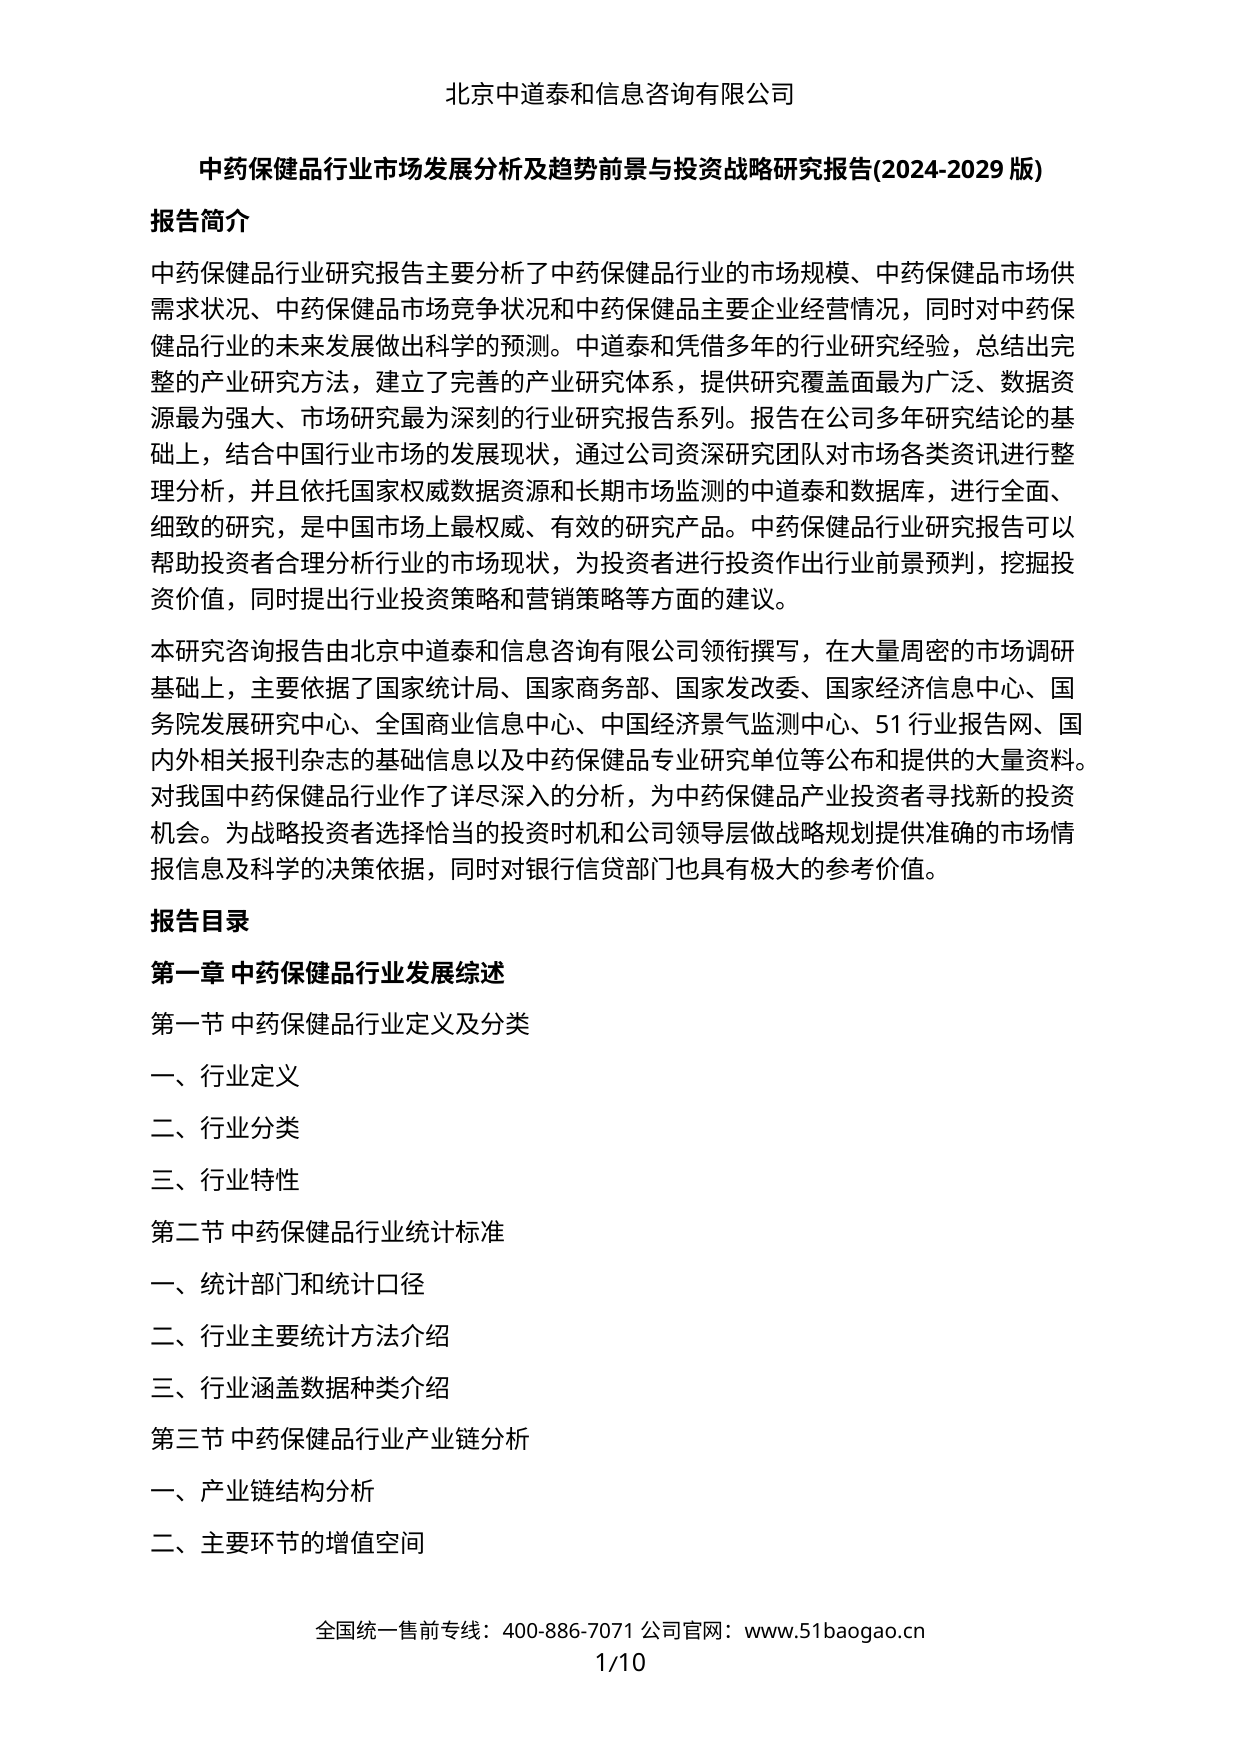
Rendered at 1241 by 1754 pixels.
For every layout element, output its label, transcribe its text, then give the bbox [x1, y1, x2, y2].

text 一、产业链结构分析 [150, 1472, 1090, 1508]
text 本研究咨询报告由北京中道泰和信息咨询有限公司领衔撰写，在大量周密的市场调研基础上，主要依据了国家统计局、国家商务部、国家发改委、国家经济信息中心、国务院发展研究中心、全国商业信息中心、中国经济景气监测中心、51行业报告网、国内外相关报刊杂志的基础信息以及中药保健品专业研究单位等公布和提供的大量资料。对我国中药保健品行业作了详尽深入的分析，为中药保健品产业投资者寻找新的投资机会。为战略投资者选择恰当的投资时机和公司领导层做战略规划提供准确的市场情报信息及科学的决策依据，同时对银行信贷部门也具有极大的参考价值。 [150, 632, 1090, 886]
text 第一章 中药保健品行业发展综述 [150, 953, 1090, 989]
text 报告简介 [150, 202, 1090, 238]
text 中药保健品行业市场发展分析及趋势前景与投资战略研究报告(2024-2029版) [150, 150, 1090, 186]
text 一、行业定义 [150, 1057, 1090, 1093]
text 第三节 中药保健品行业产业链分析 [150, 1420, 1090, 1456]
text 第一节 中药保健品行业定义及分类 [150, 1005, 1090, 1041]
text 第二节 中药保健品行业统计标准 [150, 1212, 1090, 1249]
text 二、行业主要统计方法介绍 [150, 1316, 1090, 1352]
text 三、行业特性 [150, 1161, 1090, 1197]
text 二、行业分类 [150, 1109, 1090, 1145]
text 一、统计部门和统计口径 [150, 1264, 1090, 1301]
text 三、行业涵盖数据种类介绍 [150, 1368, 1090, 1404]
text 中药保健品行业研究报告主要分析了中药保健品行业的市场规模、中药保健品市场供需求状况、中药保健品市场竞争状况和中药保健品主要企业经营情况，同时对中药保健品行业的未来发展做出科学的预测。中道泰和凭借多年的行业研究经验，总结出完整的产业研究方法，建立了完善的产业研究体系，提供研究覆盖面最为广泛、数据资源最为强大、市场研究最为深刻的行业研究报告系列。报告在公司多年研究结论的基础上，结合中国行业市场的发展现状，通过公司资深研究团队对市场各类资讯进行整理分析，并且依托国家权威数据资源和长期市场监测的中道泰和数据库，进行全面、细致的研究，是中国市场上最权威、有效的研究产品。中药保健品行业研究报告可以帮助投资者合理分析行业的市场现状，为投资者进行投资作出行业前景预判，挖掘投资价值，同时提出行业投资策略和营销策略等方面的建议。 [150, 254, 1090, 616]
text 二、主要环节的增值空间 [150, 1524, 1090, 1560]
text 报告目录 [150, 901, 1090, 937]
